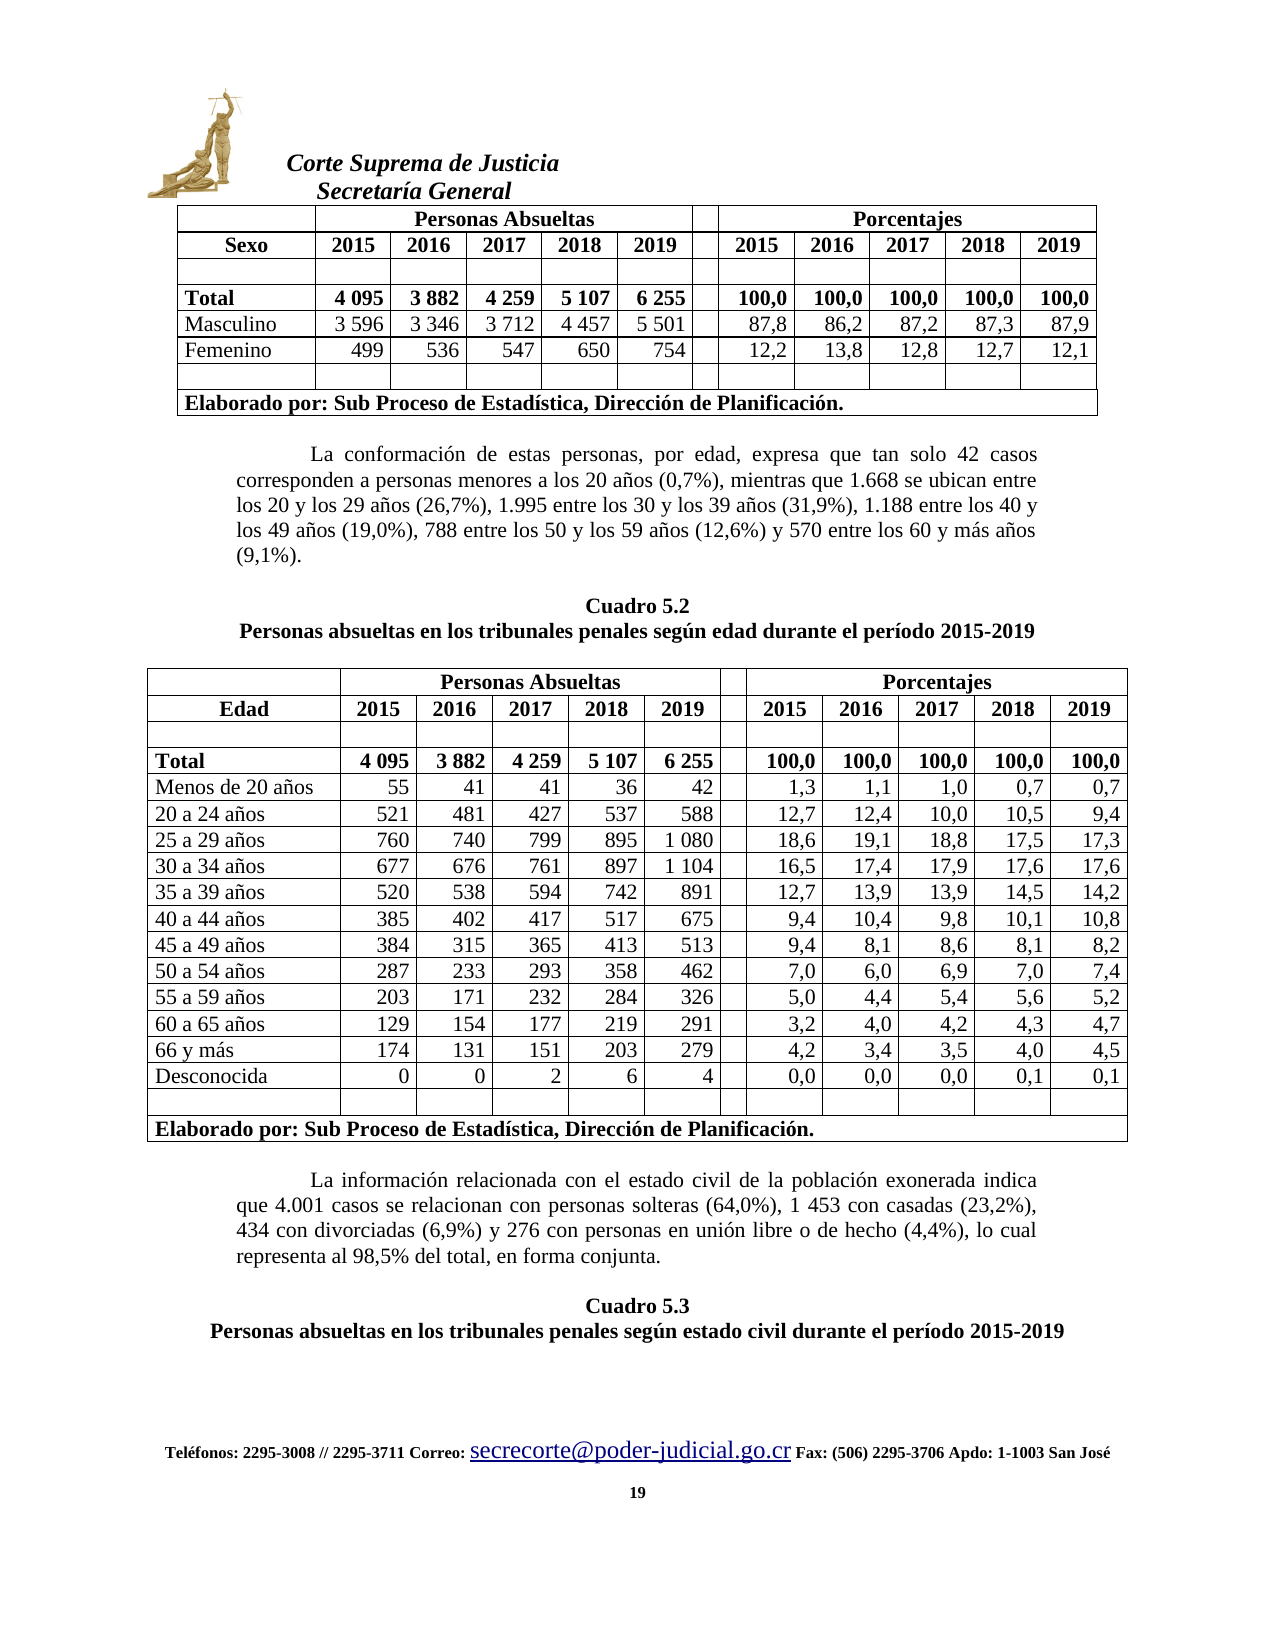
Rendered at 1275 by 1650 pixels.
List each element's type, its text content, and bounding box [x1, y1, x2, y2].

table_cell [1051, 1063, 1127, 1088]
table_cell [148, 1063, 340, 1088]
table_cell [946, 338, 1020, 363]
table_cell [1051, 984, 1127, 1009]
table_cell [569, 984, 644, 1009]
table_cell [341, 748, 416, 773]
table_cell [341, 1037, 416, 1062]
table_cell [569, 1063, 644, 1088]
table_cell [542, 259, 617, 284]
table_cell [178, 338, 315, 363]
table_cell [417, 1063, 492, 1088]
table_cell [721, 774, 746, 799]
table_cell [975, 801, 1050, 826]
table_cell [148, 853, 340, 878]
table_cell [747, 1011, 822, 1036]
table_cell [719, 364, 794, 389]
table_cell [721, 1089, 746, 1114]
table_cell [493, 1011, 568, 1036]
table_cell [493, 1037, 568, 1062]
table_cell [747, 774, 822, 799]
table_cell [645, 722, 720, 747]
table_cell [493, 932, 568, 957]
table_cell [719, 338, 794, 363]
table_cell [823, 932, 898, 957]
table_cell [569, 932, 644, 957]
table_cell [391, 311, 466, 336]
text La conformación de estas personas, por edad, expresa que tan solo 42 casos corresponden a personas menores a los 20 años (0,7%), mientras que 1.668 se ubican entre los 20 y los 29 años (26,7%), 1.995 entre los 30 y los 39 años (31,9%), 1.188 entre los 40 y los 49 años (19,0%), 788 entre los 50 y los 59 años (12,6%) y 570 entre los 60 y más años (9,1%). [236, 441, 1039, 567]
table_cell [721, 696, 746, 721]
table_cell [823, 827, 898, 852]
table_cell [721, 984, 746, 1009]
text Cuadro 5.2 [148, 593, 1127, 618]
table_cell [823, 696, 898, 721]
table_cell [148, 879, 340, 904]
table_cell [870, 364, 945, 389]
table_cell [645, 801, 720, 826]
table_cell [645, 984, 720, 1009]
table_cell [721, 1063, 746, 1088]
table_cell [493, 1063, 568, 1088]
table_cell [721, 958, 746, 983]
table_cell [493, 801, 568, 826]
text La información relacionada con el estado civil de la población exonerada indica que 4.001 casos se relacionan con personas solteras (64,0%), 1 453 con casadas (23,2%), 434 con divorciadas (6,9%) y 276 con personas en unión libre o de hecho (4,4%), lo cual representa al 98,5% del total, en forma conjunta. [236, 1167, 1039, 1268]
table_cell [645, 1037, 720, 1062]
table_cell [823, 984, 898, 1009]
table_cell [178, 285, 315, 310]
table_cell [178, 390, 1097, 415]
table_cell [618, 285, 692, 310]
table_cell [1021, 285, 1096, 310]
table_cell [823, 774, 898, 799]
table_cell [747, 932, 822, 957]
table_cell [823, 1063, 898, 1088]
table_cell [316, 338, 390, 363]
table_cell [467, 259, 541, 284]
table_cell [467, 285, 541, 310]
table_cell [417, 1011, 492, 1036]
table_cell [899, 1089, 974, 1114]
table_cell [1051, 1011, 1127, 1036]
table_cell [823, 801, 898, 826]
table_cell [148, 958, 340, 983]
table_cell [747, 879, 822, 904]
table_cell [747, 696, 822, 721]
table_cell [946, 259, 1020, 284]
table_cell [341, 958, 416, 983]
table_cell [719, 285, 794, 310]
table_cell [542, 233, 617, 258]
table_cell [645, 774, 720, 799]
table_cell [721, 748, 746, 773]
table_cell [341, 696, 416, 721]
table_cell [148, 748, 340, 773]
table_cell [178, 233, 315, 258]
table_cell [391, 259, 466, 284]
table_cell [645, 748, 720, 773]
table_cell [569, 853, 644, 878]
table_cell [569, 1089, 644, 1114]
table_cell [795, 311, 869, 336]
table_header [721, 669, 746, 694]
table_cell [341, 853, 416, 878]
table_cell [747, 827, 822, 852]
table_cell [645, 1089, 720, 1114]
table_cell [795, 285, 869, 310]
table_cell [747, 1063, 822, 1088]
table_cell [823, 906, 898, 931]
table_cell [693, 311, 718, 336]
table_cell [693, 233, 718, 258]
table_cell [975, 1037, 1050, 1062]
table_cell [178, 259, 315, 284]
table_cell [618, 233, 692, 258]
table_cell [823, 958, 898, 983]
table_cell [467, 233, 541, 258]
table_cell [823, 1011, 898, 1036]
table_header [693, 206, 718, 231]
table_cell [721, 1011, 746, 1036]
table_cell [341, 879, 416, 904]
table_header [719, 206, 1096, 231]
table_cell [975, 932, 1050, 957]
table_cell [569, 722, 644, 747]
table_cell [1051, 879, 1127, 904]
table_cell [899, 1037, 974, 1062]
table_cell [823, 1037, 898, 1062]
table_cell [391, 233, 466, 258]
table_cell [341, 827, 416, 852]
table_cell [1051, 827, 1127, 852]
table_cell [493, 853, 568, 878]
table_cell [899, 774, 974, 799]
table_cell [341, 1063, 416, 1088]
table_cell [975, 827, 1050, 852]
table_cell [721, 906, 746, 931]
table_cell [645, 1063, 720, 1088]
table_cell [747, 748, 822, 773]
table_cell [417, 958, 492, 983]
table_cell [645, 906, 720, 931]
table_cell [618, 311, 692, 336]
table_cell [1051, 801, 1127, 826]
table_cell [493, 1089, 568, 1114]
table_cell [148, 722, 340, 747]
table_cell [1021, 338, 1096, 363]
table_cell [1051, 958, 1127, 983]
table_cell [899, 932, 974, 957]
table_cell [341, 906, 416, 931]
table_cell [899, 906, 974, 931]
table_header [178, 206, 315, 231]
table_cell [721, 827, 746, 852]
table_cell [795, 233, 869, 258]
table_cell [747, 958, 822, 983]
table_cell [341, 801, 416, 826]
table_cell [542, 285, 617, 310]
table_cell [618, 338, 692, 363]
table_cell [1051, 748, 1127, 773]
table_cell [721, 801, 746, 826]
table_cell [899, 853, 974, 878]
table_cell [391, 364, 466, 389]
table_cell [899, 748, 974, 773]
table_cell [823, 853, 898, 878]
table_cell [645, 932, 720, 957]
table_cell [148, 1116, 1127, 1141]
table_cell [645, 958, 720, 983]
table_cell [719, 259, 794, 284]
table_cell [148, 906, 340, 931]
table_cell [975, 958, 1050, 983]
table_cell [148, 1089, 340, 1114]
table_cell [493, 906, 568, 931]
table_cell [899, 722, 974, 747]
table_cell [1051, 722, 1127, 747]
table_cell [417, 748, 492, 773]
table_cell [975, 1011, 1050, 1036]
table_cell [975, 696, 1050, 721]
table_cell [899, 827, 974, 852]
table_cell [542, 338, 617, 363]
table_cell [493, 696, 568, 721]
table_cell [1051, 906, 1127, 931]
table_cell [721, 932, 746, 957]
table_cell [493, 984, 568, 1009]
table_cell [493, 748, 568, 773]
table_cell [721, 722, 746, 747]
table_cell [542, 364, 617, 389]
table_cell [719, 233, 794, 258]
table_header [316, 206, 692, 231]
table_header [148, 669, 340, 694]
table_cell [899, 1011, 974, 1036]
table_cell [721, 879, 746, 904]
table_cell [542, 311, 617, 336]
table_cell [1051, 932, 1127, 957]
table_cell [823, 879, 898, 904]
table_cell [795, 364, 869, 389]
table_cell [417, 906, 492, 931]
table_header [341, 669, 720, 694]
text Cuadro 5.3 [148, 1293, 1127, 1318]
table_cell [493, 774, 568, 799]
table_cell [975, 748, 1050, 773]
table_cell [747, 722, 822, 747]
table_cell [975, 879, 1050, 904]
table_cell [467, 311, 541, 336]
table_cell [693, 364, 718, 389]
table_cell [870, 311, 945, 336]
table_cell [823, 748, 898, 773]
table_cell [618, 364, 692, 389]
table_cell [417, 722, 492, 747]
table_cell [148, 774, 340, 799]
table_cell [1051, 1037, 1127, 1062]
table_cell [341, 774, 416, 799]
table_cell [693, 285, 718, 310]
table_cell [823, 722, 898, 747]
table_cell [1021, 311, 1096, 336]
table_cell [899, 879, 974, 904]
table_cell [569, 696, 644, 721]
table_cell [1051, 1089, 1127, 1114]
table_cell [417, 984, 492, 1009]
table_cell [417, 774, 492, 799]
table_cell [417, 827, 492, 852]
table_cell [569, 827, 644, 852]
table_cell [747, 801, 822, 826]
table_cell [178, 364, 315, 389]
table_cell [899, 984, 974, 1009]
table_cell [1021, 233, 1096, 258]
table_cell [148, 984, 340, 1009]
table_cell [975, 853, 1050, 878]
picture [147, 88, 246, 198]
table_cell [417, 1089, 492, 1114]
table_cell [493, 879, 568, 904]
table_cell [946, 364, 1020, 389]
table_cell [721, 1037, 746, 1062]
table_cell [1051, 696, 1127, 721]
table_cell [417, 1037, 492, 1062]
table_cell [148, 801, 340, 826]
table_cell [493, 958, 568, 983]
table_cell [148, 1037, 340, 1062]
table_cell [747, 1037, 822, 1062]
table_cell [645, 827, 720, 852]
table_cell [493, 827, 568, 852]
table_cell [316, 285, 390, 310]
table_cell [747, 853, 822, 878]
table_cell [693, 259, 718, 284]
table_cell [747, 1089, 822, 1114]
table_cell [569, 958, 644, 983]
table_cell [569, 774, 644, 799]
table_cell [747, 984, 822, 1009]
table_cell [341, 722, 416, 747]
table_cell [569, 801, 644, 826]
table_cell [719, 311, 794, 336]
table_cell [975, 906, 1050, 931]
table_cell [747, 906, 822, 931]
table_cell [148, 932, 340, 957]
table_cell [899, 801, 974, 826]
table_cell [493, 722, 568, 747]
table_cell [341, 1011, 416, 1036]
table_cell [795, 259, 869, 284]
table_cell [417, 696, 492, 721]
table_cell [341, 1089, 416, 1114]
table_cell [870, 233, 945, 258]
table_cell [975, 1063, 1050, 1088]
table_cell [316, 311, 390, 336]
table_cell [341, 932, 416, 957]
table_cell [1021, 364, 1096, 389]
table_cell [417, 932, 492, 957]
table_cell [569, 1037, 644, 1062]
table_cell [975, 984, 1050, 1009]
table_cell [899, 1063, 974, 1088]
text Personas absueltas en los tribunales penales según edad durante el período 2015-2019 [148, 618, 1127, 643]
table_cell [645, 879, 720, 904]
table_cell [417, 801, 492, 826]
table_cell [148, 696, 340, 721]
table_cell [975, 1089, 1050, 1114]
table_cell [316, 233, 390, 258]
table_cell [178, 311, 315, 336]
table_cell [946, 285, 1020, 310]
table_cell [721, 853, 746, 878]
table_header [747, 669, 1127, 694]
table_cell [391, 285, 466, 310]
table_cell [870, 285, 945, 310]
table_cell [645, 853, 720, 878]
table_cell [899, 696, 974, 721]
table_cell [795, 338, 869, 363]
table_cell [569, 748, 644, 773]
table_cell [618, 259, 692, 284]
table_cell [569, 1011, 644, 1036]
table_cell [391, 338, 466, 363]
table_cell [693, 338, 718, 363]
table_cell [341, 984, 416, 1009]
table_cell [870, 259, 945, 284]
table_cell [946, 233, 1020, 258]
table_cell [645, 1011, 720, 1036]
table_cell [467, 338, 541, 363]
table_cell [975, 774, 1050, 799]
text Personas absueltas en los tribunales penales según estado civil durante el período 2015-2019 [148, 1318, 1127, 1343]
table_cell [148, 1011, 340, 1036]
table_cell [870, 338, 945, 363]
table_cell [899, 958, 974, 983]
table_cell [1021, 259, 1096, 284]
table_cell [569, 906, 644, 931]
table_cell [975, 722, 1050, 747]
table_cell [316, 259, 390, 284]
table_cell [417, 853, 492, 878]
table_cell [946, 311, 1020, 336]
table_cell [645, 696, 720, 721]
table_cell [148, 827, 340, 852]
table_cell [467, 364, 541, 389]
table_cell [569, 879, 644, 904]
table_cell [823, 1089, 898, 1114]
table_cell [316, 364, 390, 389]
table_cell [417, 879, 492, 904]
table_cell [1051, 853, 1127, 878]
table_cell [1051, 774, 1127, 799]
